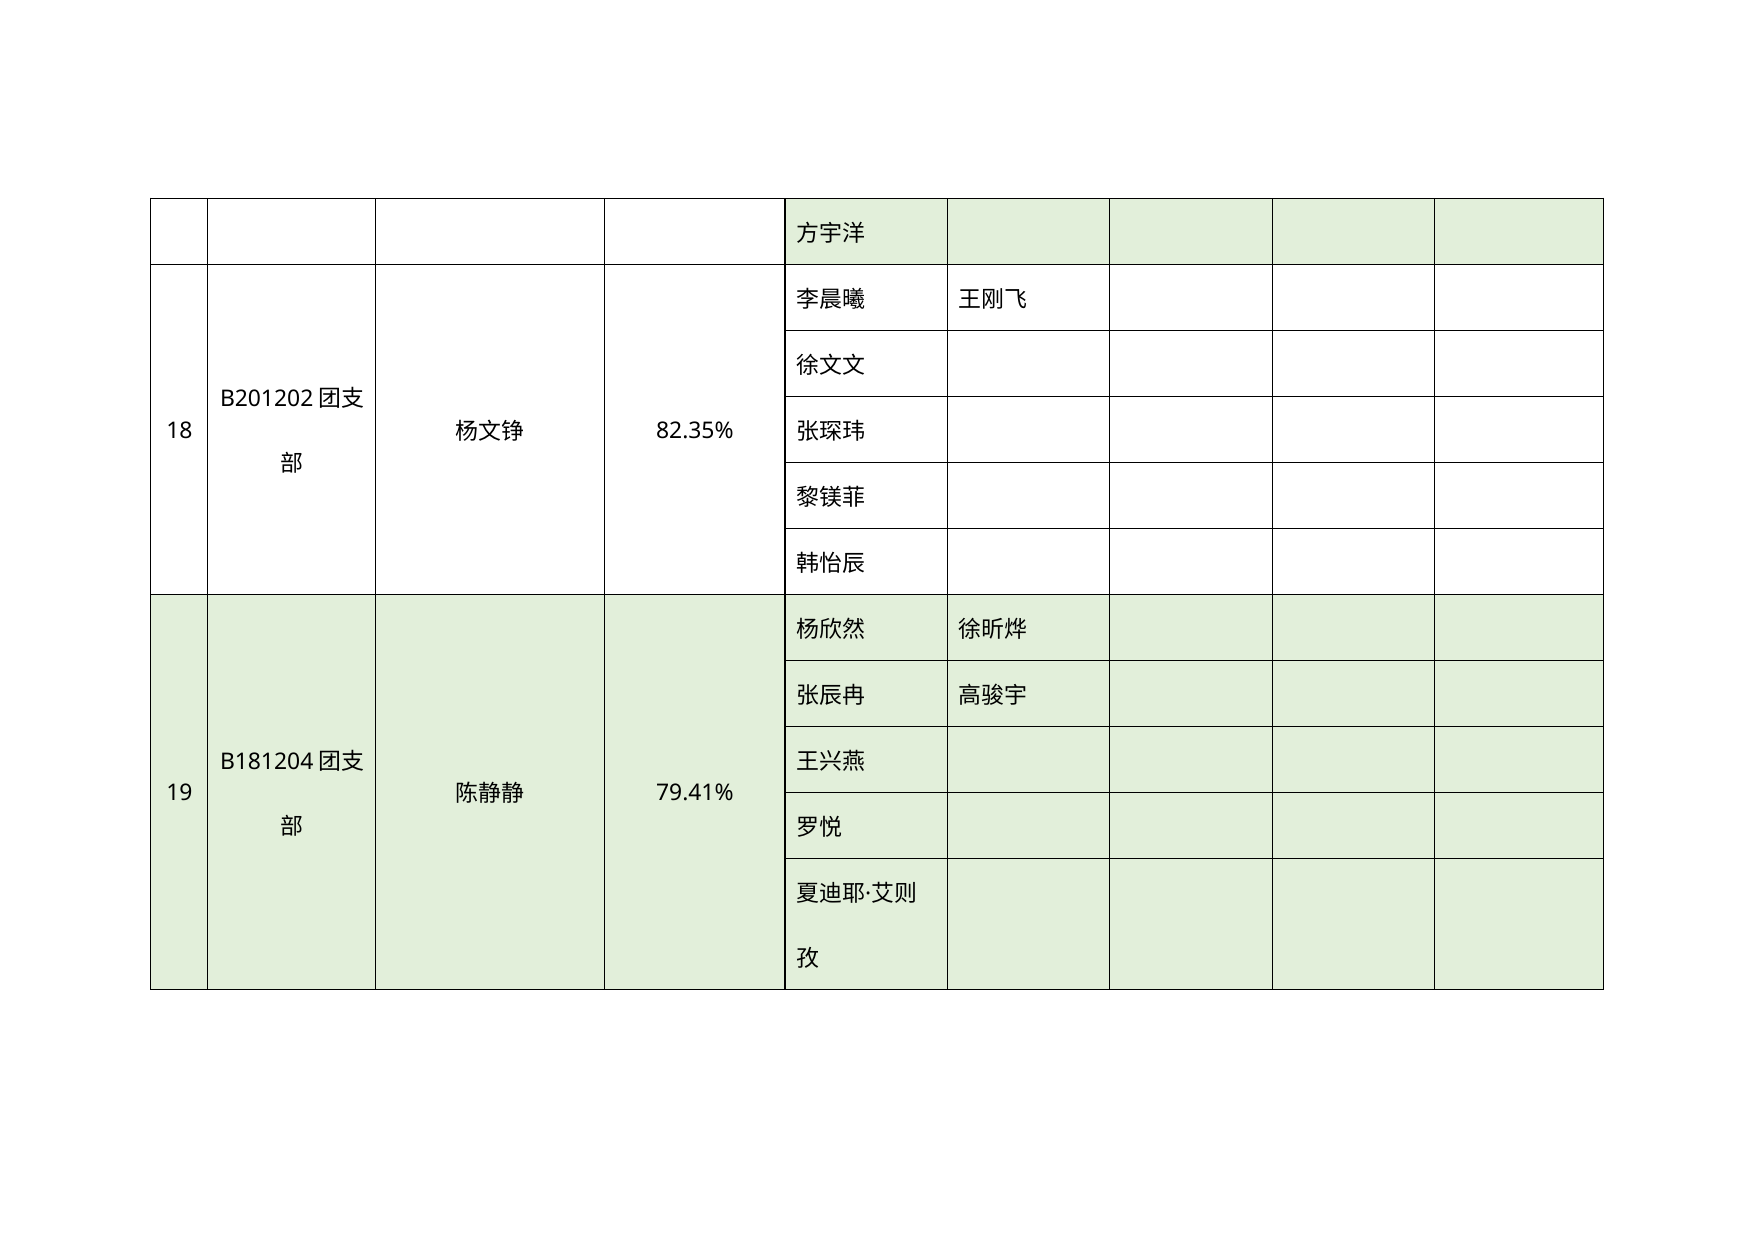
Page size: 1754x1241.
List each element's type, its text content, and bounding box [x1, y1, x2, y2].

table_cell [948, 199, 1109, 264]
table_cell B181204团支部 [208, 595, 375, 989]
table_cell [1110, 397, 1272, 462]
table_cell [1110, 727, 1272, 792]
table_cell 杨欣然 [786, 595, 947, 660]
table_cell 方宇洋 [786, 199, 947, 264]
table_cell [1110, 793, 1272, 858]
table_cell [1435, 859, 1603, 989]
table_cell [1273, 595, 1434, 660]
table_cell [1273, 727, 1434, 792]
table_cell [948, 463, 1109, 528]
table_cell [1110, 661, 1272, 726]
table_cell 徐昕烨 [948, 595, 1109, 660]
table_cell [1435, 397, 1603, 462]
table_cell [948, 727, 1109, 792]
table_cell [1110, 595, 1272, 660]
table_cell [948, 331, 1109, 396]
table_cell [1435, 331, 1603, 396]
table_cell [1273, 463, 1434, 528]
table_cell [948, 397, 1109, 462]
table_cell [948, 529, 1109, 594]
table_cell 高骏宇 [948, 661, 1109, 726]
table_cell [1273, 661, 1434, 726]
table_cell 黎镁菲 [786, 463, 947, 528]
table_cell 82.35% [605, 265, 784, 594]
table_cell [1110, 463, 1272, 528]
table_cell 罗悦 [786, 793, 947, 858]
table_cell [1435, 265, 1603, 330]
table_cell 王兴燕 [786, 727, 947, 792]
table_cell [1273, 199, 1434, 264]
table_cell 18 [151, 265, 207, 594]
table_cell [1273, 331, 1434, 396]
table_cell [1435, 463, 1603, 528]
table_cell 李晨曦 [786, 265, 947, 330]
table_cell 徐文文 [786, 331, 947, 396]
table_cell 79.41% [605, 595, 784, 989]
table_cell [1110, 529, 1272, 594]
table_cell 张琛玮 [786, 397, 947, 462]
table_cell [1435, 529, 1603, 594]
table_cell [1435, 595, 1603, 660]
table_cell [1110, 331, 1272, 396]
table_cell [1273, 859, 1434, 989]
table_cell 张辰冉 [786, 661, 947, 726]
table_cell [1435, 727, 1603, 792]
table_cell [948, 793, 1109, 858]
table_cell 韩怡辰 [786, 529, 947, 594]
table_cell [1273, 265, 1434, 330]
table_cell [1435, 199, 1603, 264]
table_cell 杨文铮 [376, 265, 604, 594]
table_cell [948, 859, 1109, 989]
table_cell [1273, 529, 1434, 594]
table_cell 19 [151, 595, 207, 989]
table_cell [1110, 265, 1272, 330]
table_cell 陈静静 [376, 595, 604, 989]
table_cell [1110, 199, 1272, 264]
table_cell 夏迪耶·艾则孜 [786, 859, 947, 989]
table_cell [1110, 859, 1272, 989]
table_cell B201202团支部 [208, 265, 375, 594]
table_cell 王刚飞 [948, 265, 1109, 330]
table_cell [1435, 793, 1603, 858]
table_cell [1435, 661, 1603, 726]
table_cell [1273, 793, 1434, 858]
table_cell [1273, 397, 1434, 462]
